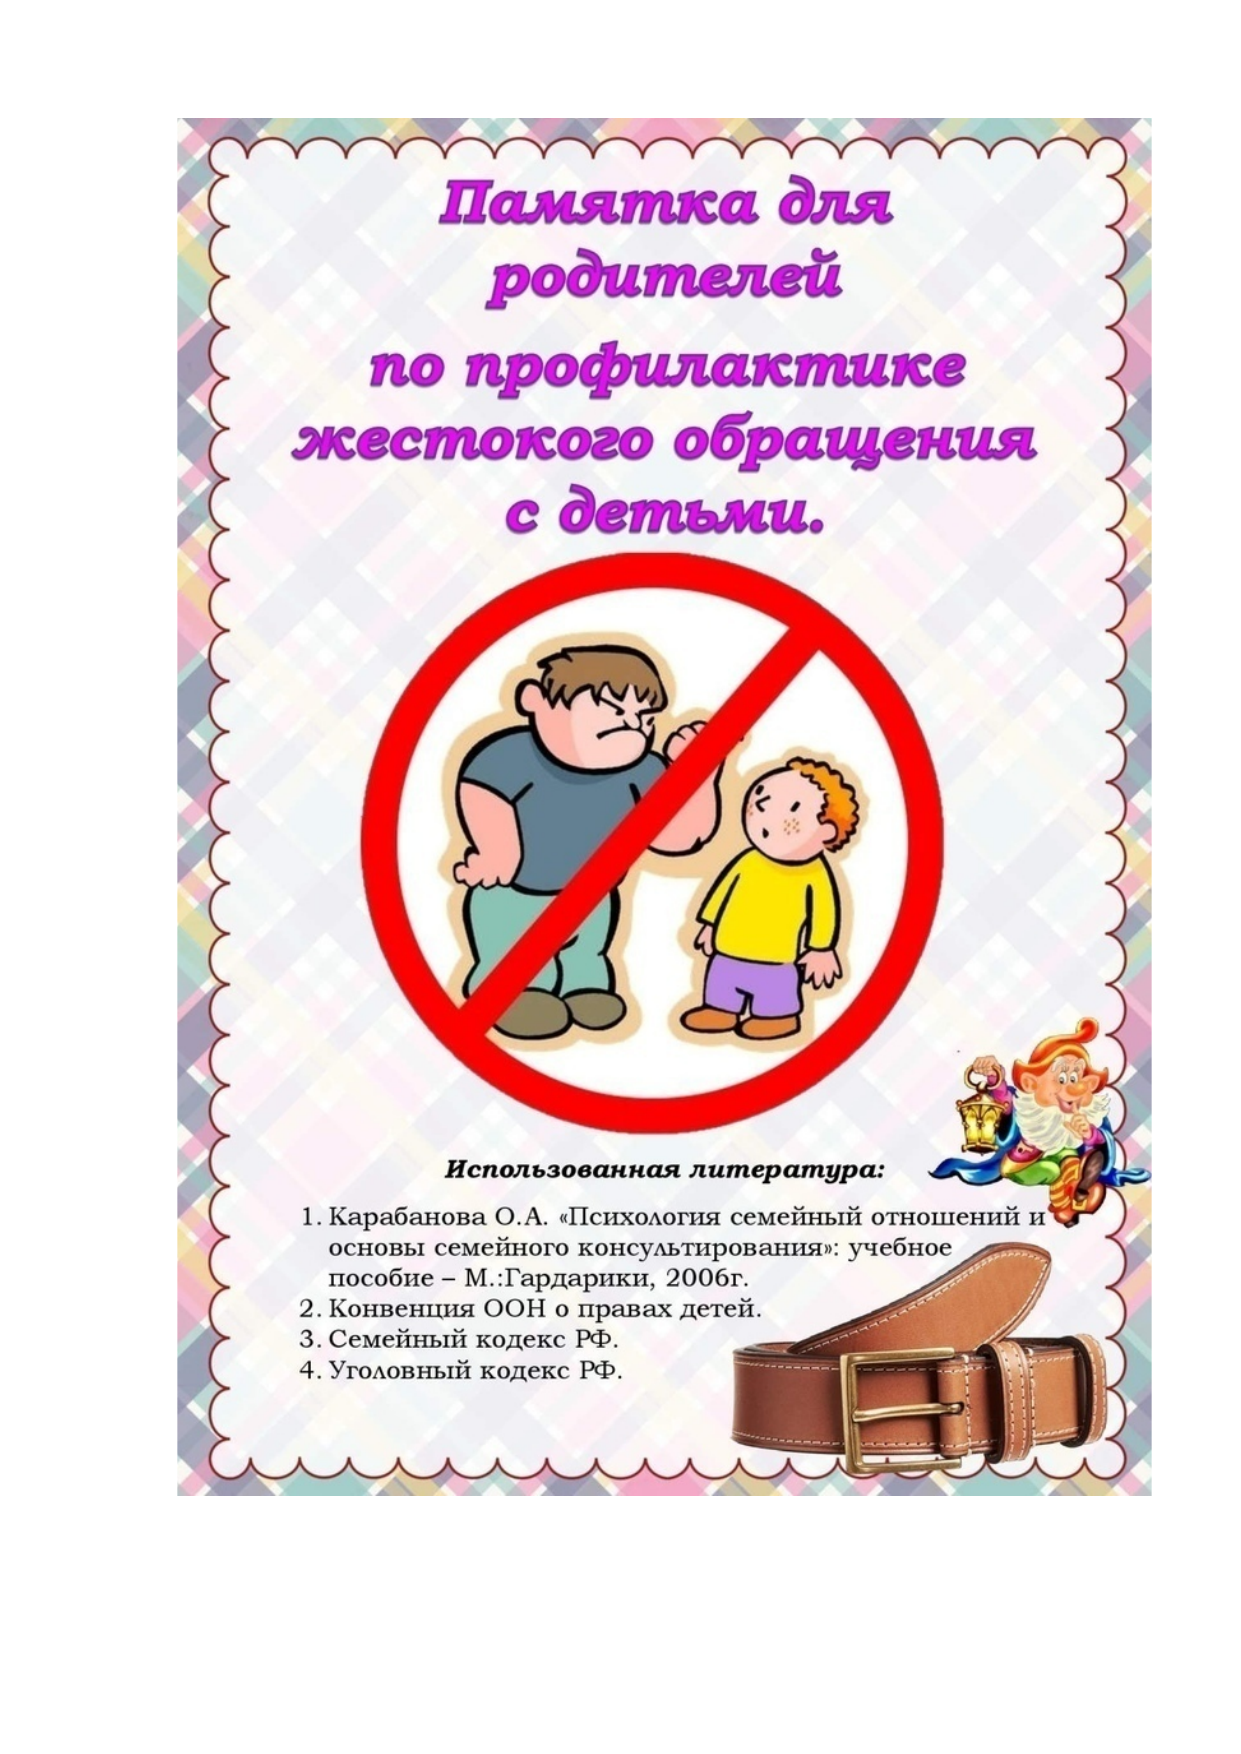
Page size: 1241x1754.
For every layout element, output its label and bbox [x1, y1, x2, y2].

picture [177, 118, 1152, 1496]
